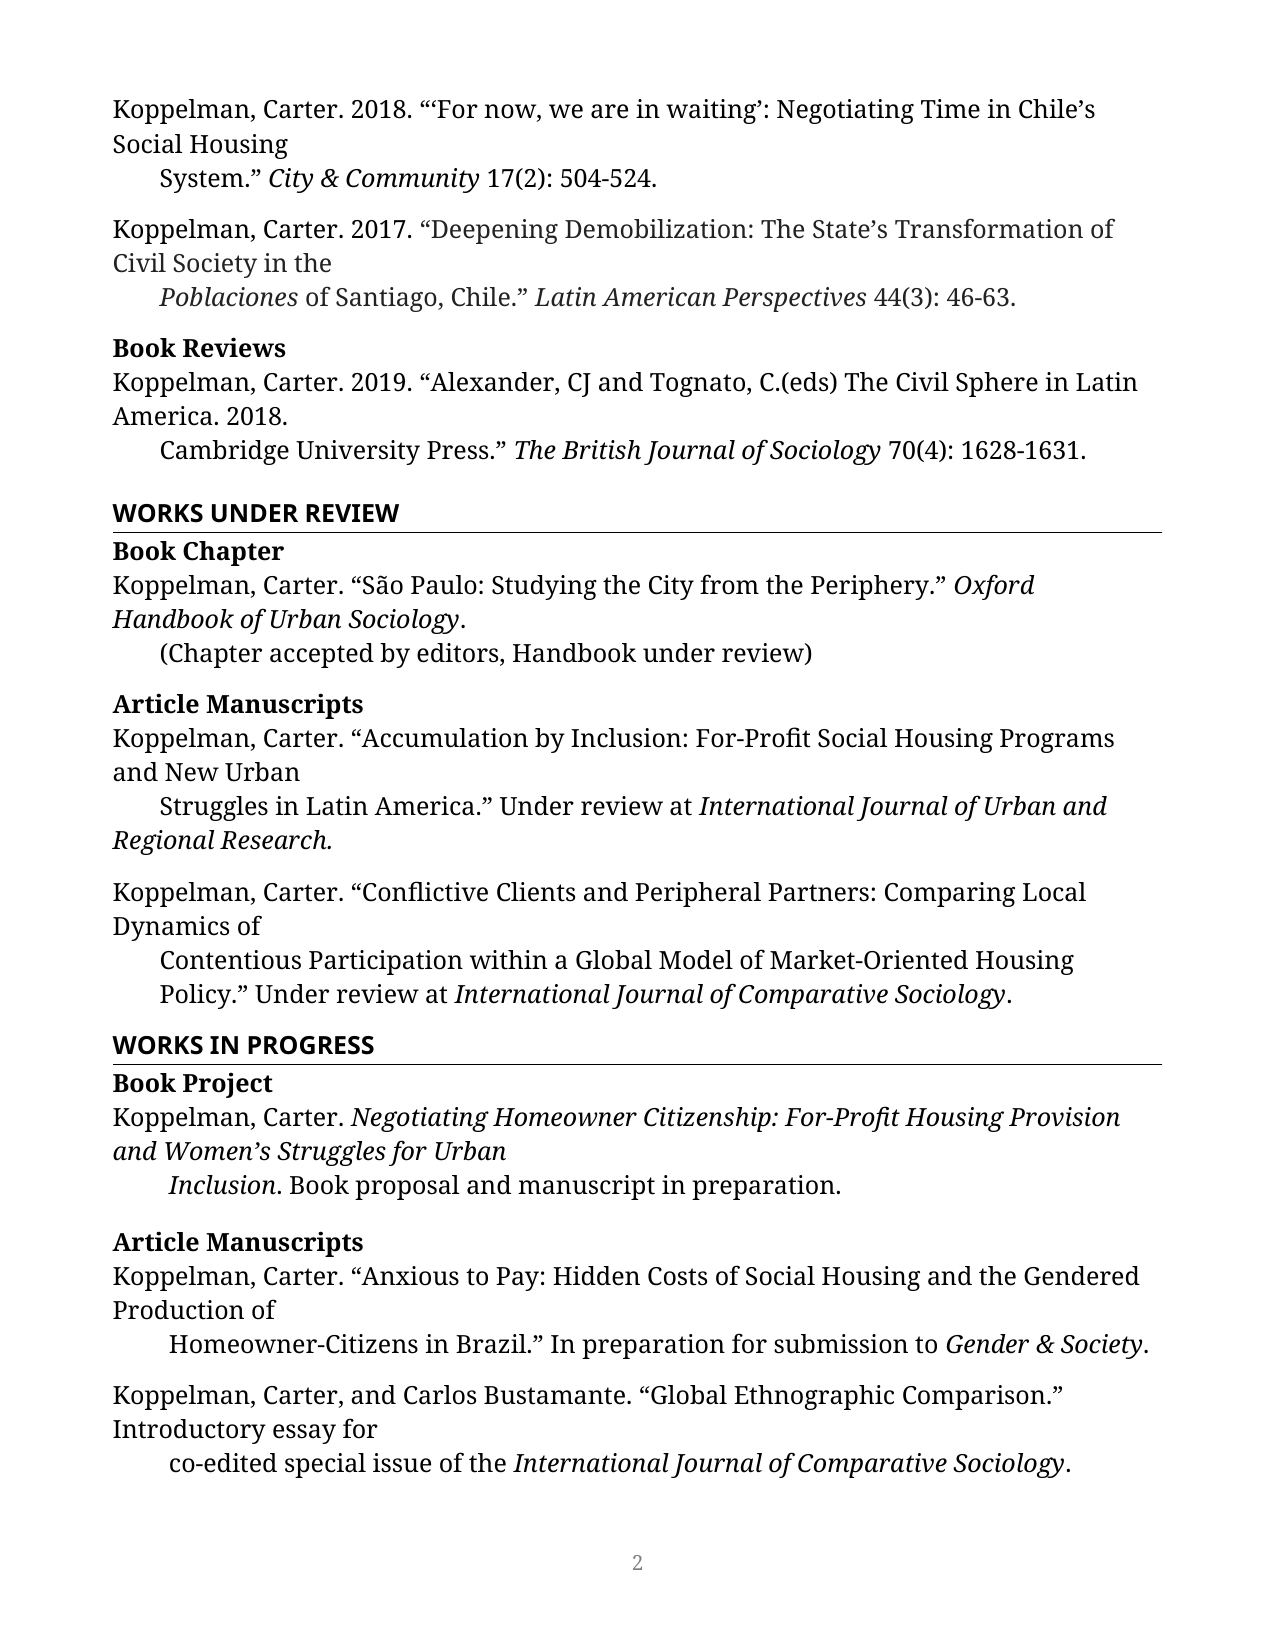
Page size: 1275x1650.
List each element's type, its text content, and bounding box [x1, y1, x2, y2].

text Koppelman, Carter. 2017. “Deepening Demobilization: The State’s Transformation of Civil Society in the [112, 211, 1162, 279]
text Struggles in Latin America.” Under review at International Journal of Urban and Regional Research. [112, 789, 1162, 857]
text Article Manuscripts [112, 687, 1162, 721]
text Poblaciones of Santiago, Chile.” Latin American Perspectives 44(3): 46-63. [112, 279, 1162, 314]
text Koppelman, Carter. “São Paulo: Studying the City from the Periphery.” Oxford Handbook of Urban Sociology. [112, 567, 1162, 636]
text Koppelman, Carter, and Carlos Bustamante. “Global Ethnographic Comparison.” Introductory essay for [112, 1377, 1162, 1446]
text System.” City & Community 17(2): 504-524. [112, 160, 1162, 194]
text Cambridge University Press.” The British Journal of Sociology 70(4): 1628-1631. [112, 433, 1162, 467]
text Koppelman, Carter. Negotiating Homeowner Citizenship: For-Profit Housing Provision and Women’s Struggles for Urban [112, 1099, 1162, 1167]
text Book Project [112, 1065, 1162, 1099]
text Article Manuscripts [112, 1224, 1162, 1258]
text Koppelman, Carter. 2018. “‘For now, we are in waiting’: Negotiating Time in Chile’s Social Housing [112, 92, 1162, 160]
text Koppelman, Carter. 2019. “Alexander, CJ and Tognato, C.(eds) The Civil Sphere in Latin America. 2018. [112, 365, 1162, 433]
text Inclusion. Book proposal and manuscript in preparation. [112, 1167, 1162, 1201]
text WORKS UNDER REVIEW [112, 496, 1162, 533]
text Koppelman, Carter. “Conflictive Clients and Peripheral Partners: Comparing Local Dynamics of [112, 874, 1162, 942]
text (Chapter accepted by editors, Handbook under review) [112, 636, 1162, 670]
text Book Reviews [112, 331, 1162, 365]
text Koppelman, Carter. “Anxious to Pay: Hidden Costs of Social Housing and the Gendered Production of [112, 1258, 1162, 1326]
text co-edited special issue of the International Journal of Comparative Sociology. [112, 1446, 1162, 1480]
text Koppelman, Carter. “Accumulation by Inclusion: For-Profit Social Housing Programs and New Urban [112, 721, 1162, 789]
text WORKS IN PROGRESS [112, 1027, 1162, 1065]
text Contentious Participation within a Global Model of Market-Oriented Housing Policy.” Under review at International Journal of Comparative Sociology. [159, 942, 1162, 1010]
text Homeowner-Citizens in Brazil.” In preparation for submission to Gender & Society. [112, 1326, 1162, 1360]
text Book Chapter [112, 533, 1162, 567]
